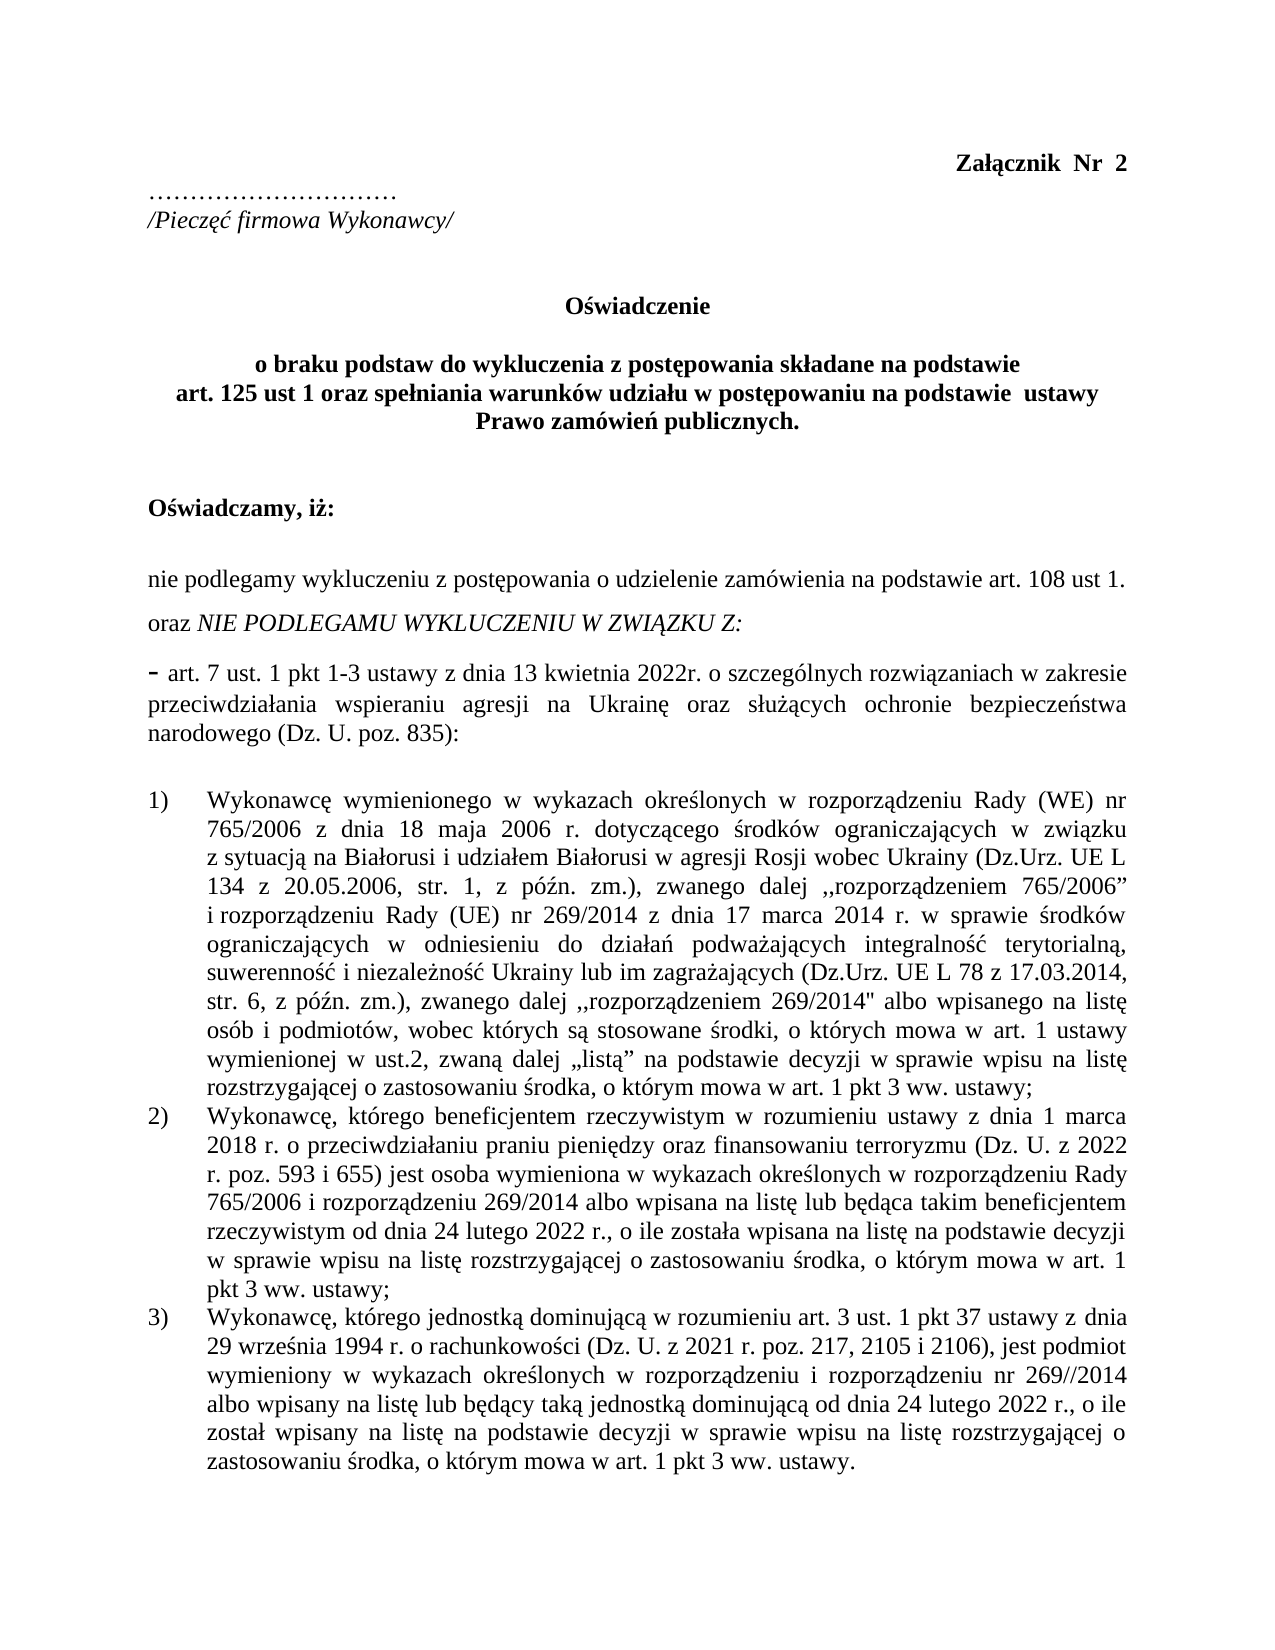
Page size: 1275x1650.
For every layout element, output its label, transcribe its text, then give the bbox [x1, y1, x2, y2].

text art. 125 ust 1 oraz spełniania warunków udziału w postępowaniu na podstawie ustawy Prawo zamówień publicznych. [148, 378, 1127, 435]
text 3) Wykonawcę, którego jednostką dominującą w rozumieniu art. 3 ust. 1 pkt 37 ustawy z dnia 29 września 1994 r. o rachunkowości (Dz. U. z 2021 r. poz. 217, 2105 i 2106), jest podmiot wymieniony w wykazach określonych w rozporządzeniu i rozporządzeniu nr 269//2014 albo wpisany na listę lub będący taką jednostką dominującą od dnia 24 lutego 2022 r., o ile został wpisany na listę na podstawie decyzji w sprawie wpisu na listę rozstrzygającej o zastosowaniu środka, o którym mowa w art. 1 pkt 3 ww. ustawy. [148, 1302, 1127, 1475]
text 2) Wykonawcę, którego beneficjentem rzeczywistym w rozumieniu ustawy z dnia 1 marca 2018 r. o przeciwdziałaniu praniu pieniędzy oraz finansowaniu terroryzmu (Dz. U. z 2022 r. poz. 593 i 655) jest osoba wymieniona w wykazach określonych w rozporządzeniu Rady 765/2006 i rozporządzeniu 269/2014 albo wpisana na listę lub będąca takim beneficjentem rzeczywistym od dnia 24 lutego 2022 r., o ile została wpisana na listę na podstawie decyzji w sprawie wpisu na listę rozstrzygającej o zastosowaniu środka, o którym mowa w art. 1 pkt 3 ww. ustawy; [148, 1101, 1127, 1302]
text 1) Wykonawcę wymienionego w wykazach określonych w rozporządzeniu Rady (WE) nr 765/2006 z dnia 18 maja 2006 r. dotyczącego środków ograniczających w związku z sytuacją na Białorusi i udziałem Białorusi w agresji Rosji wobec Ukrainy (Dz.Urz. UE L 134 z 20.05.2006, str. 1, z późn. zm.), zwanego dalej ,,rozporządzeniem 765/2006” i rozporządzeniu Rady (UE) nr 269/2014 z dnia 17 marca 2014 r. w sprawie środków ograniczających w odniesieniu do działań podważających integralność terytorialną, suwerenność i niezależność Ukrainy lub im zagrażających (Dz.Urz. UE L 78 z 17.03.2014, str. 6, z późn. zm.), zwanego dalej ,,rozporządzeniem 269/2014'' albo wpisanego na listę osób i podmiotów, wobec których są stosowane środki, o których mowa w art. 1 ustawy wymienionej w ust.2, zwaną dalej „listą” na podstawie decyzji w sprawie wpisu na listę rozstrzygającej o zastosowaniu środka, o którym mowa w art. 1 pkt 3 ww. ustawy; [148, 785, 1127, 1101]
text Oświadczamy, iż: [148, 493, 1127, 521]
text nie podlegamy wykluczeniu z postępowania o udzielenie zamówienia na podstawie art. 108 ust 1. oraz NIE PODLEGAMU WYKLUCZENIU W ZWIĄZKU Z: [148, 564, 1127, 636]
text Załącznik Nr 2 [148, 148, 1127, 176]
text o braku podstaw do wykluczenia z postępowania składane na podstawie [148, 349, 1127, 378]
text - art. 7 ust. 1 pkt 1-3 ustawy z dnia 13 kwietnia 2022r. o szczególnych rozwiązaniach w zakresie przeciwdziałania wspieraniu agresji na Ukrainę oraz służących ochronie bezpieczeństwa narodowego (Dz. U. poz. 835): [148, 651, 1128, 747]
text /Pieczęć firmowa Wykonawcy/ [148, 205, 1127, 234]
text ………………………… [148, 176, 1127, 205]
text Oświadczenie [148, 291, 1127, 320]
